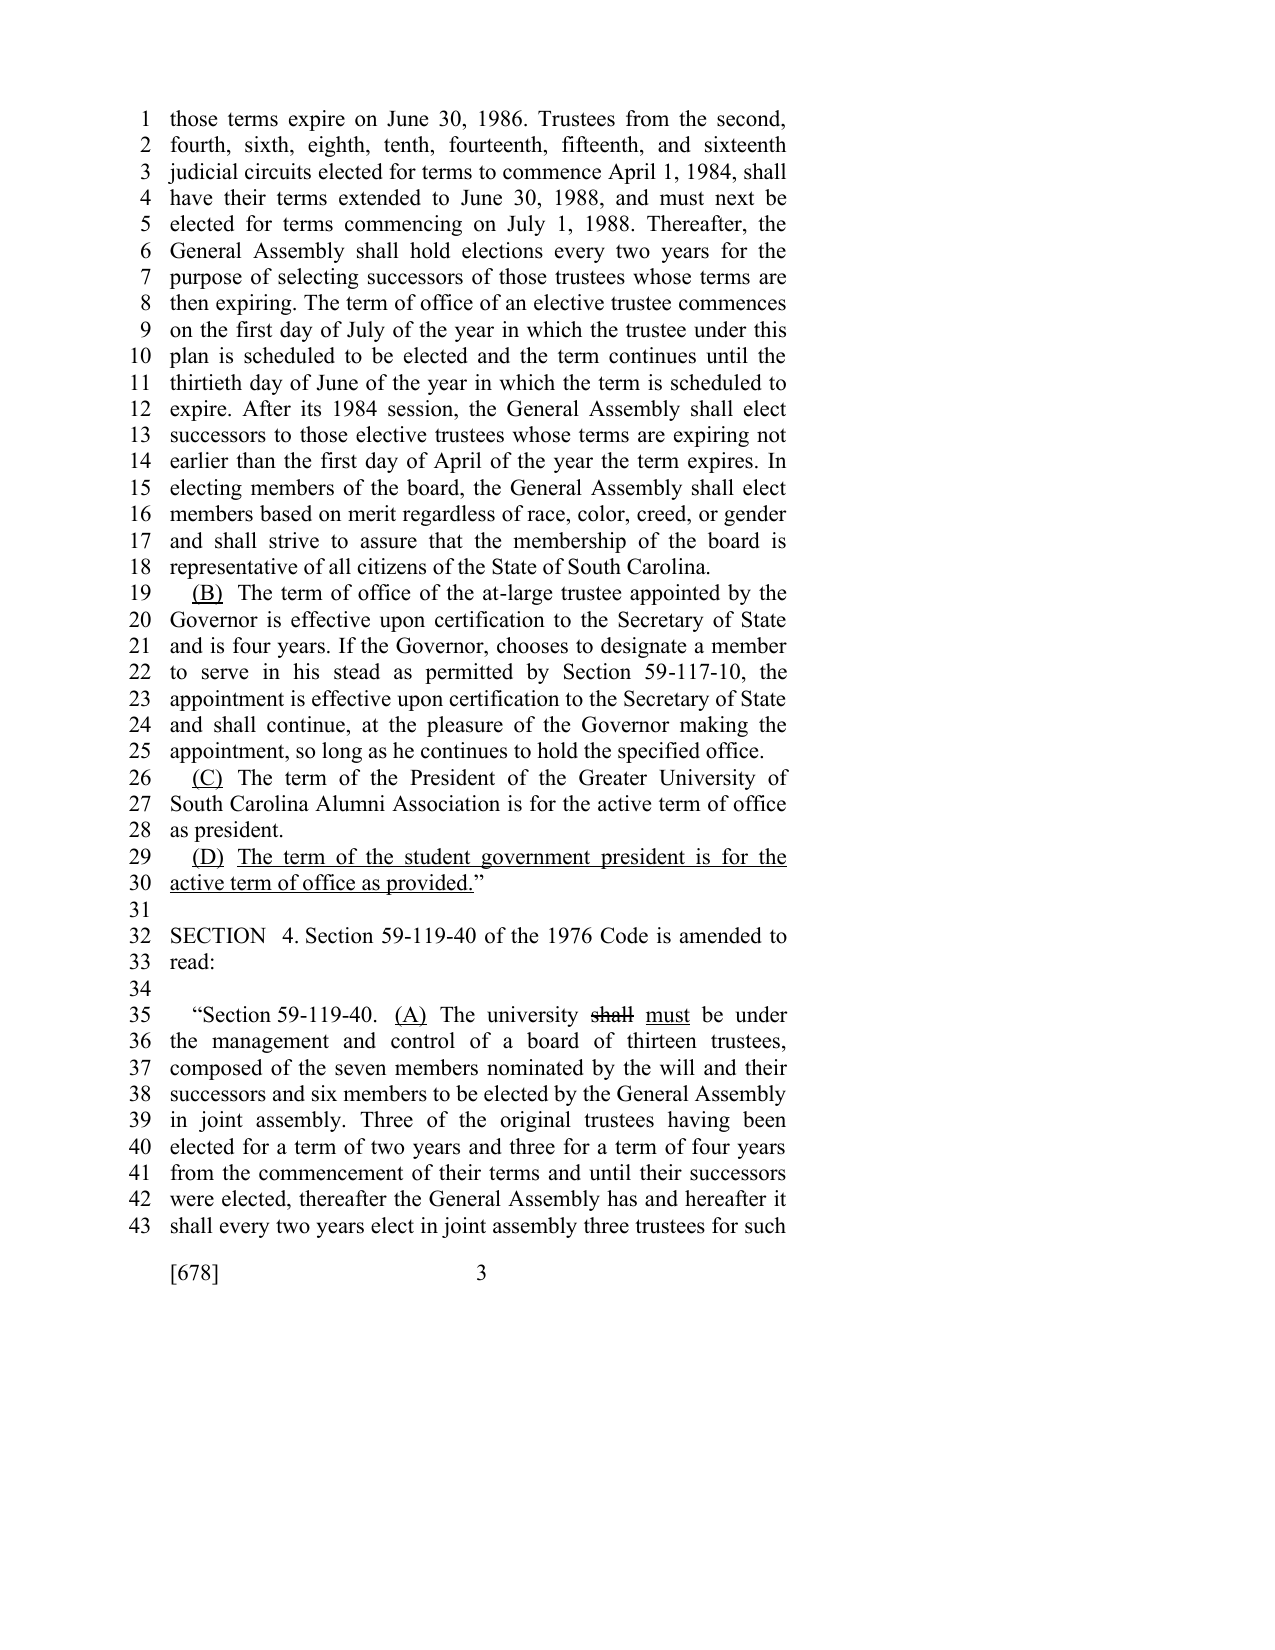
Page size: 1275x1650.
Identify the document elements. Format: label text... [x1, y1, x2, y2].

text SECTION 4. Section 59-119-40 of the 1976 Code is amended to read: [169, 922, 787, 975]
text (D) The term of the student government president is for the active term of office as provided.” [169, 843, 787, 896]
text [169, 1001, 787, 1238]
text (B) The term of office of the at-large trustee appointed by the Governor is effective upon certification to the Secretary of State and is four years. If the Governor, chooses to designate a member to serve in his stead as permitted by Section 59-117-10, the appointment is effective upon certification to the Secretary of State and shall continue, at the pleasure of the Governor making the appointment, so long as he continues to hold the specified office. [169, 579, 787, 764]
text (C) The term of the President of the Greater University of South Carolina Alumni Association is for the active term of office as president. [169, 764, 787, 843]
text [169, 105, 787, 579]
